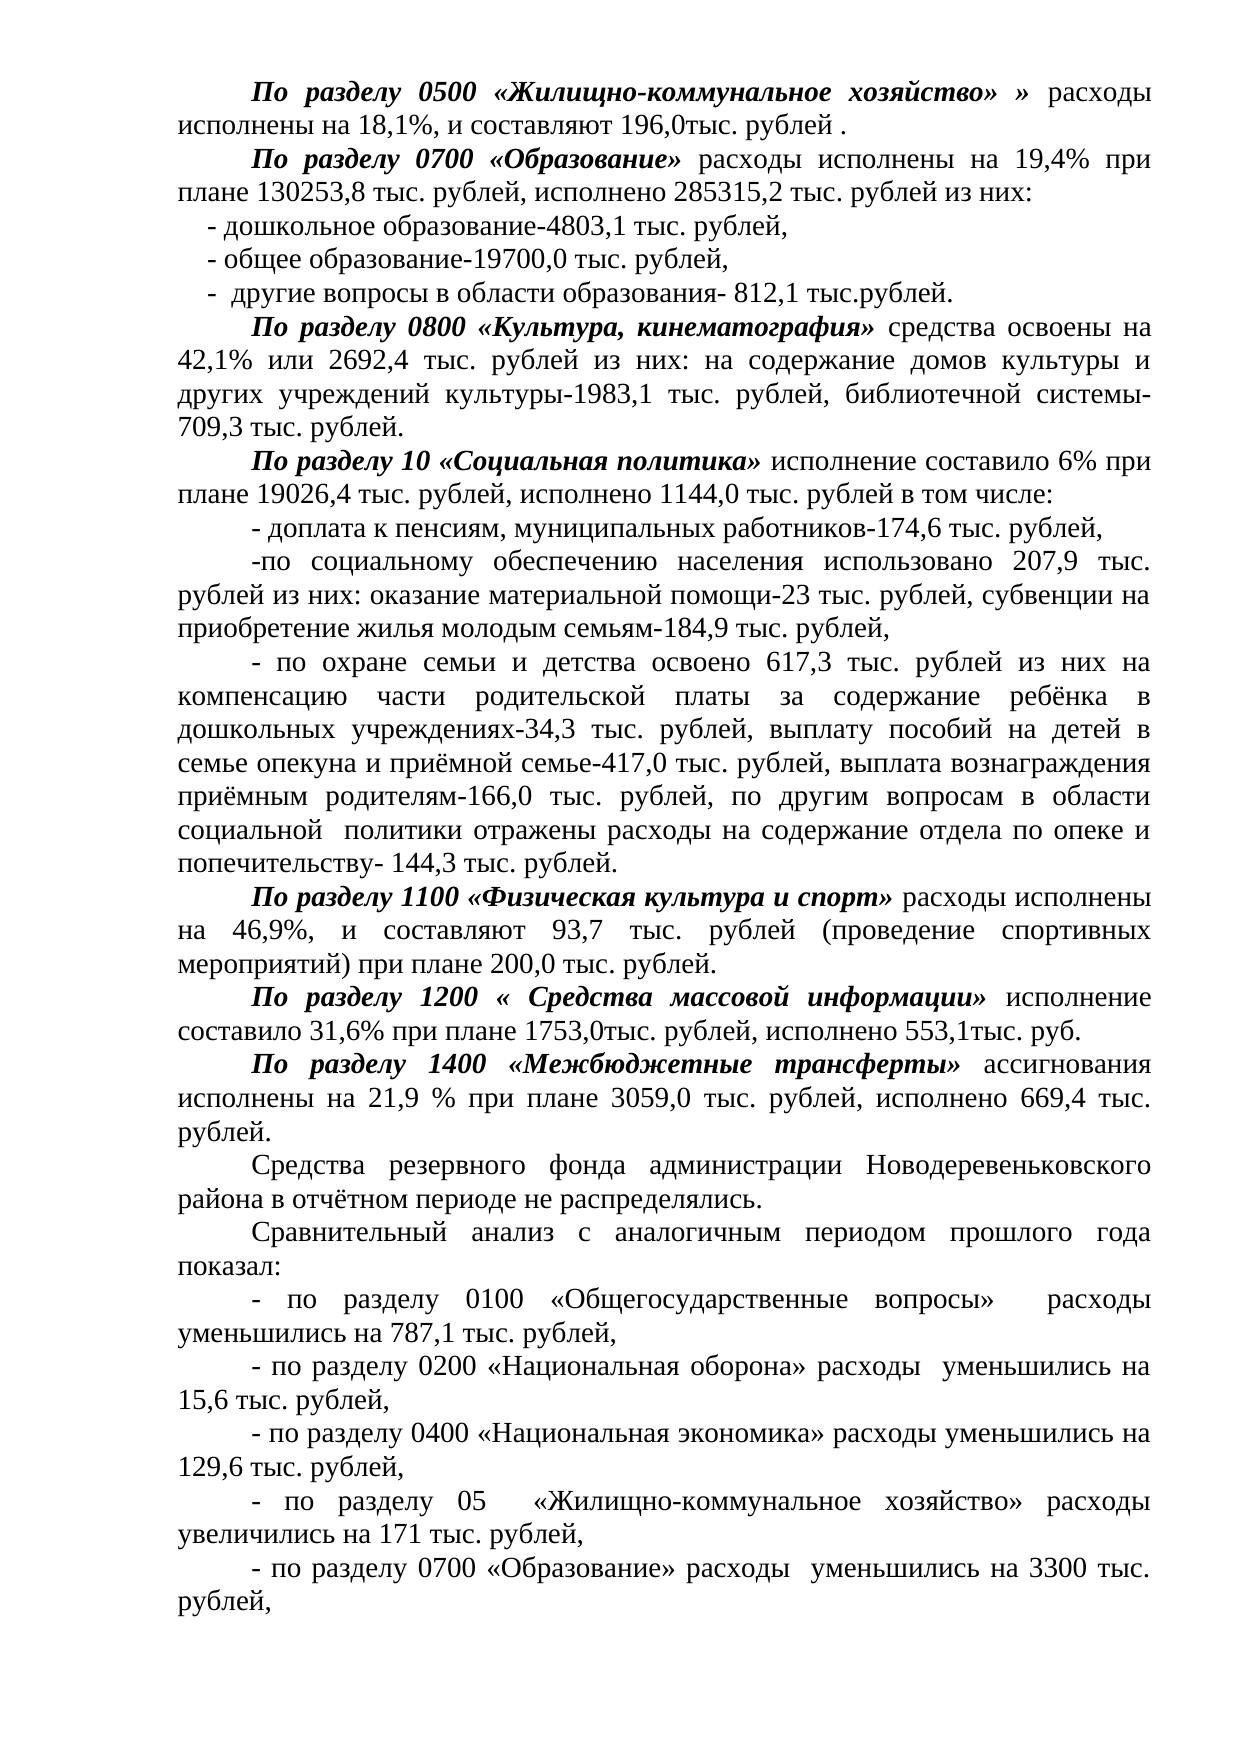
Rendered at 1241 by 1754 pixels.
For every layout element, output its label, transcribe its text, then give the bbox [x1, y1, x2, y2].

text - доплата к пенсиям, муниципальных работников-174,6 тыс. рублей, [177, 510, 1152, 543]
text По разделу 1200 « Средства массовой информации» исполнение составило 31,6% при плане 1753,0тыс. рублей, исполнено 553,1тыс. руб. [177, 979, 1152, 1047]
text По разделу 0500 «Жилищно-коммунальное хозяйство» » расходы исполнены на 18,1%, и составляют 196,0тыс. рублей . [177, 74, 1152, 141]
text По разделу 1100 «Физическая культура и спорт» расходы исполнены на 46,9%, и составляют 93,7 тыс. рублей (проведение спортивных мероприятий) при плане 200,0 тыс. рублей. [177, 879, 1152, 979]
text - общее образование-19700,0 тыс. рублей, [177, 242, 1152, 275]
text - по разделу 0400 «Национальная экономика» расходы уменьшились на 129,6 тыс. рублей, [177, 1416, 1152, 1483]
text Сравнительный анализ с аналогичным периодом прошлого года показал: [177, 1214, 1152, 1281]
text - другие вопросы в области образования- 812,1 тыс.рублей. [177, 275, 1152, 309]
text По разделу 10 «Социальная политика» исполнение составило 6% при плане 19026,4 тыс. рублей, исполнено 1144,0 тыс. рублей в том числе: [177, 443, 1152, 510]
text -по социальному обеспечению населения использовано 207,9 тыс. рублей из них: оказание материальной помощи-23 тыс. рублей, субвенции на приобретение жилья молодым семьям-184,9 тыс. рублей, [177, 543, 1152, 644]
text По разделу 0800 «Культура, кинематография» средства освоены на 42,1% или 2692,4 тыс. рублей из них: на содержание домов культуры и других учреждений культуры-1983,1 тыс. рублей, библиотечной системы-709,3 тыс. рублей. [177, 309, 1152, 443]
text - по разделу 05 «Жилищно-коммунальное хозяйство» расходы увеличились на 171 тыс. рублей, [177, 1483, 1152, 1550]
text Средства резервного фонда администрации Новодеревеньковского района в отчётном периоде не распределялись. [177, 1147, 1152, 1214]
text По разделу 0700 «Образование» расходы исполнены на 19,4% при плане 130253,8 тыс. рублей, исполнено 285315,2 тыс. рублей из них: [177, 141, 1152, 208]
text - по разделу 0700 «Образование» расходы уменьшились на 3300 тыс. рублей, [177, 1550, 1152, 1617]
text - по охране семьи и детства освоено 617,3 тыс. рублей из них на компенсацию части родительской платы за содержание ребёнка в дошкольных учреждениях-34,3 тыс. рублей, выплату пособий на детей в семье опекуна и приёмной семье-417,0 тыс. рублей, выплата вознаграждения приёмным родителям-166,0 тыс. рублей, по другим вопросам в области социальной политики отражены расходы на содержание отдела по опеке и попечительству- 144,3 тыс. рублей. [177, 644, 1152, 879]
text - по разделу 0200 «Национальная оборона» расходы уменьшились на 15,6 тыс. рублей, [177, 1348, 1152, 1416]
text По разделу 1400 «Межбюджетные трансферты» ассигнования исполнены на 21,9 % при плане 3059,0 тыс. рублей, исполнено 669,4 тыс. рублей. [177, 1047, 1152, 1147]
text - дошкольное образование-4803,1 тыс. рублей, [177, 208, 1152, 242]
text - по разделу 0100 «Общегосударственные вопросы» расходы уменьшились на 787,1 тыс. рублей, [177, 1281, 1152, 1348]
